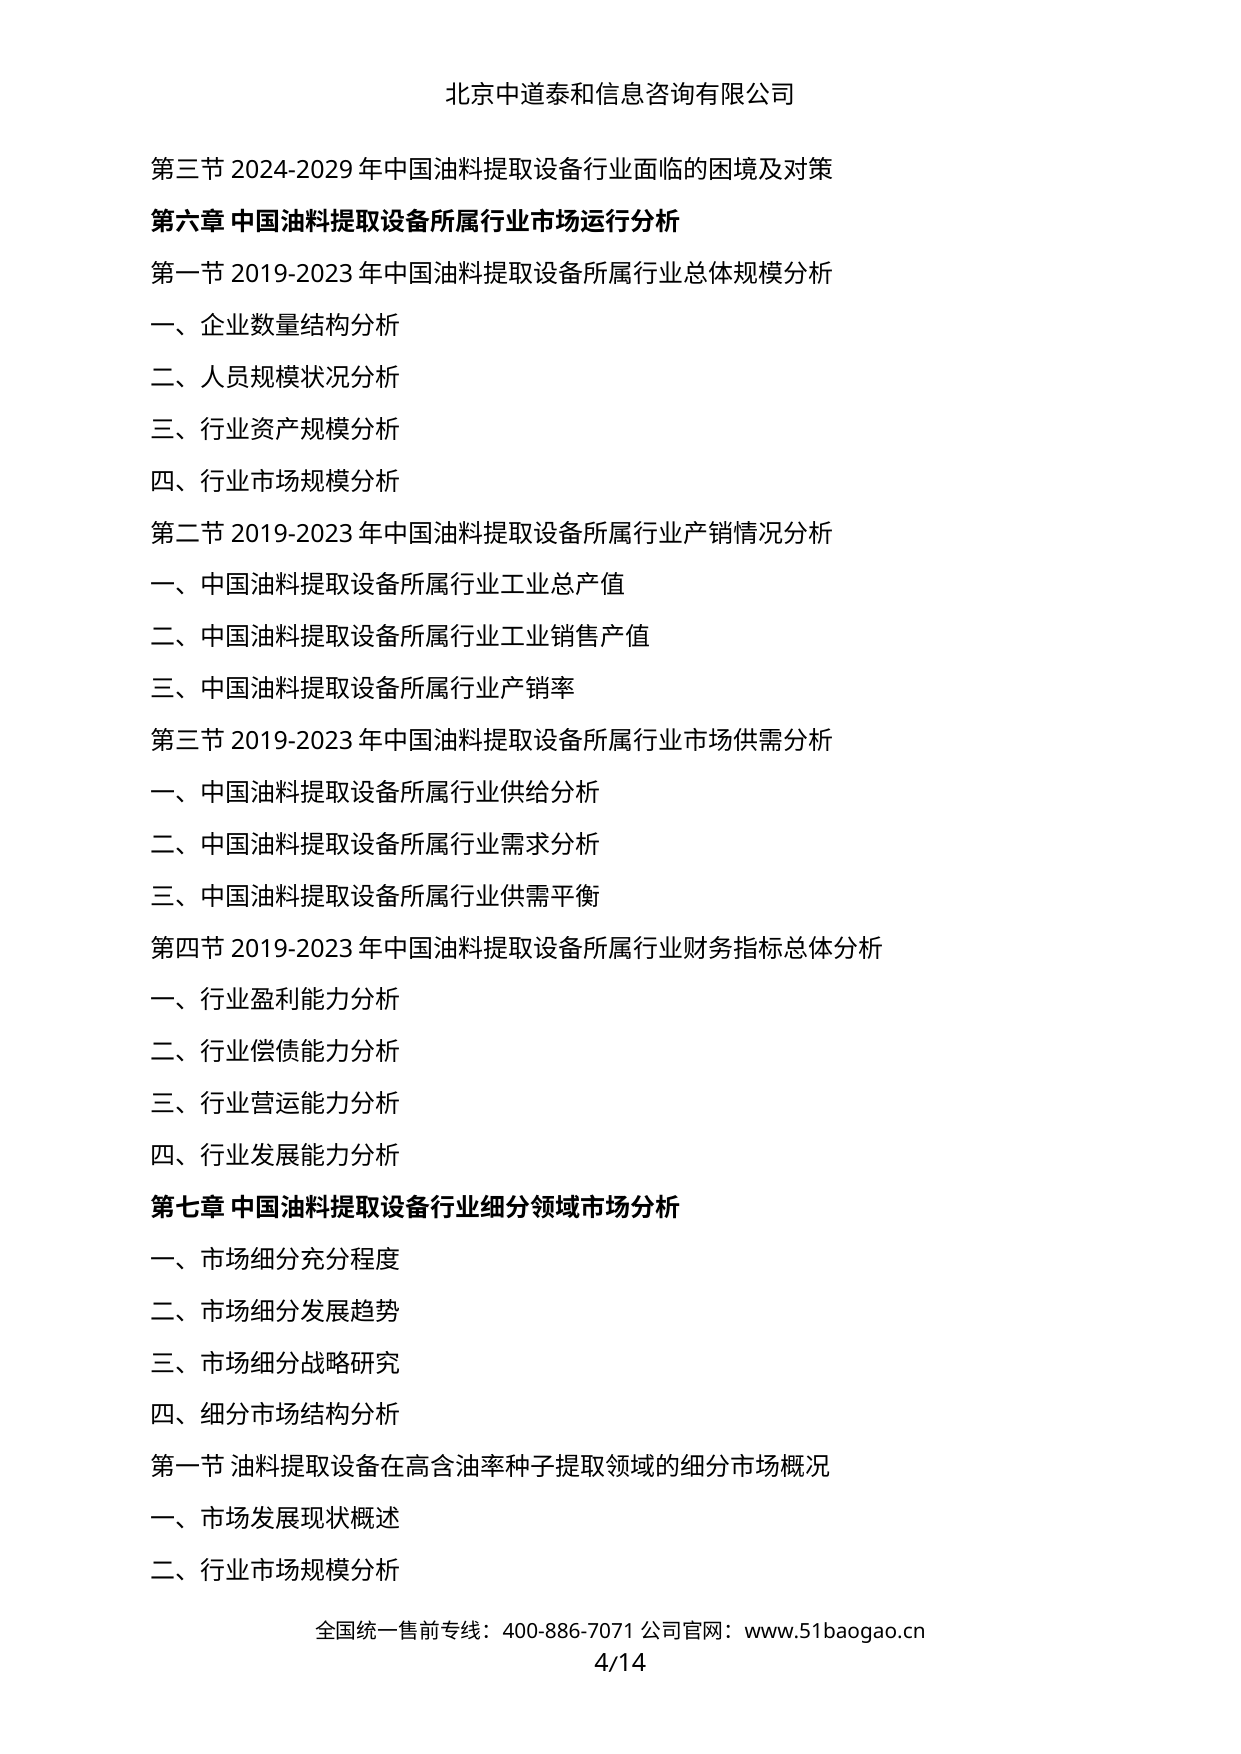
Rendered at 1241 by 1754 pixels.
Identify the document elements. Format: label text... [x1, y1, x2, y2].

text 第七章 中国油料提取设备行业细分领域市场分析 [150, 1187, 1090, 1224]
text 第四节 2019-2023年中国油料提取设备所属行业财务指标总体分析 [150, 928, 1090, 964]
text 一、行业盈利能力分析 [150, 980, 1090, 1016]
text 三、行业营运能力分析 [150, 1084, 1090, 1120]
text 三、市场细分战略研究 [150, 1343, 1090, 1379]
text 第三节 2019-2023年中国油料提取设备所属行业市场供需分析 [150, 721, 1090, 757]
text 一、市场细分充分程度 [150, 1239, 1090, 1276]
text 一、中国油料提取设备所属行业供给分析 [150, 772, 1090, 809]
text 二、行业市场规模分析 [150, 1551, 1090, 1587]
text 第一节 油料提取设备在高含油率种子提取领域的细分市场概况 [150, 1447, 1090, 1483]
text 二、中国油料提取设备所属行业需求分析 [150, 824, 1090, 861]
text 二、市场细分发展趋势 [150, 1291, 1090, 1327]
text 一、中国油料提取设备所属行业工业总产值 [150, 565, 1090, 601]
text 一、企业数量结构分析 [150, 306, 1090, 342]
text 四、细分市场结构分析 [150, 1395, 1090, 1431]
text 二、行业偿债能力分析 [150, 1032, 1090, 1068]
text 第六章 中国油料提取设备所属行业市场运行分析 [150, 202, 1090, 238]
text 四、行业市场规模分析 [150, 461, 1090, 497]
text 一、市场发展现状概述 [150, 1499, 1090, 1535]
text 四、行业发展能力分析 [150, 1136, 1090, 1172]
text 二、中国油料提取设备所属行业工业销售产值 [150, 617, 1090, 653]
text 第三节 2024-2029年中国油料提取设备行业面临的困境及对策 [150, 150, 1090, 186]
text 三、中国油料提取设备所属行业产销率 [150, 669, 1090, 705]
text 第一节 2019-2023年中国油料提取设备所属行业总体规模分析 [150, 254, 1090, 290]
text 三、行业资产规模分析 [150, 409, 1090, 446]
text 三、中国油料提取设备所属行业供需平衡 [150, 876, 1090, 912]
text 二、人员规模状况分析 [150, 357, 1090, 394]
text 第二节 2019-2023年中国油料提取设备所属行业产销情况分析 [150, 513, 1090, 549]
